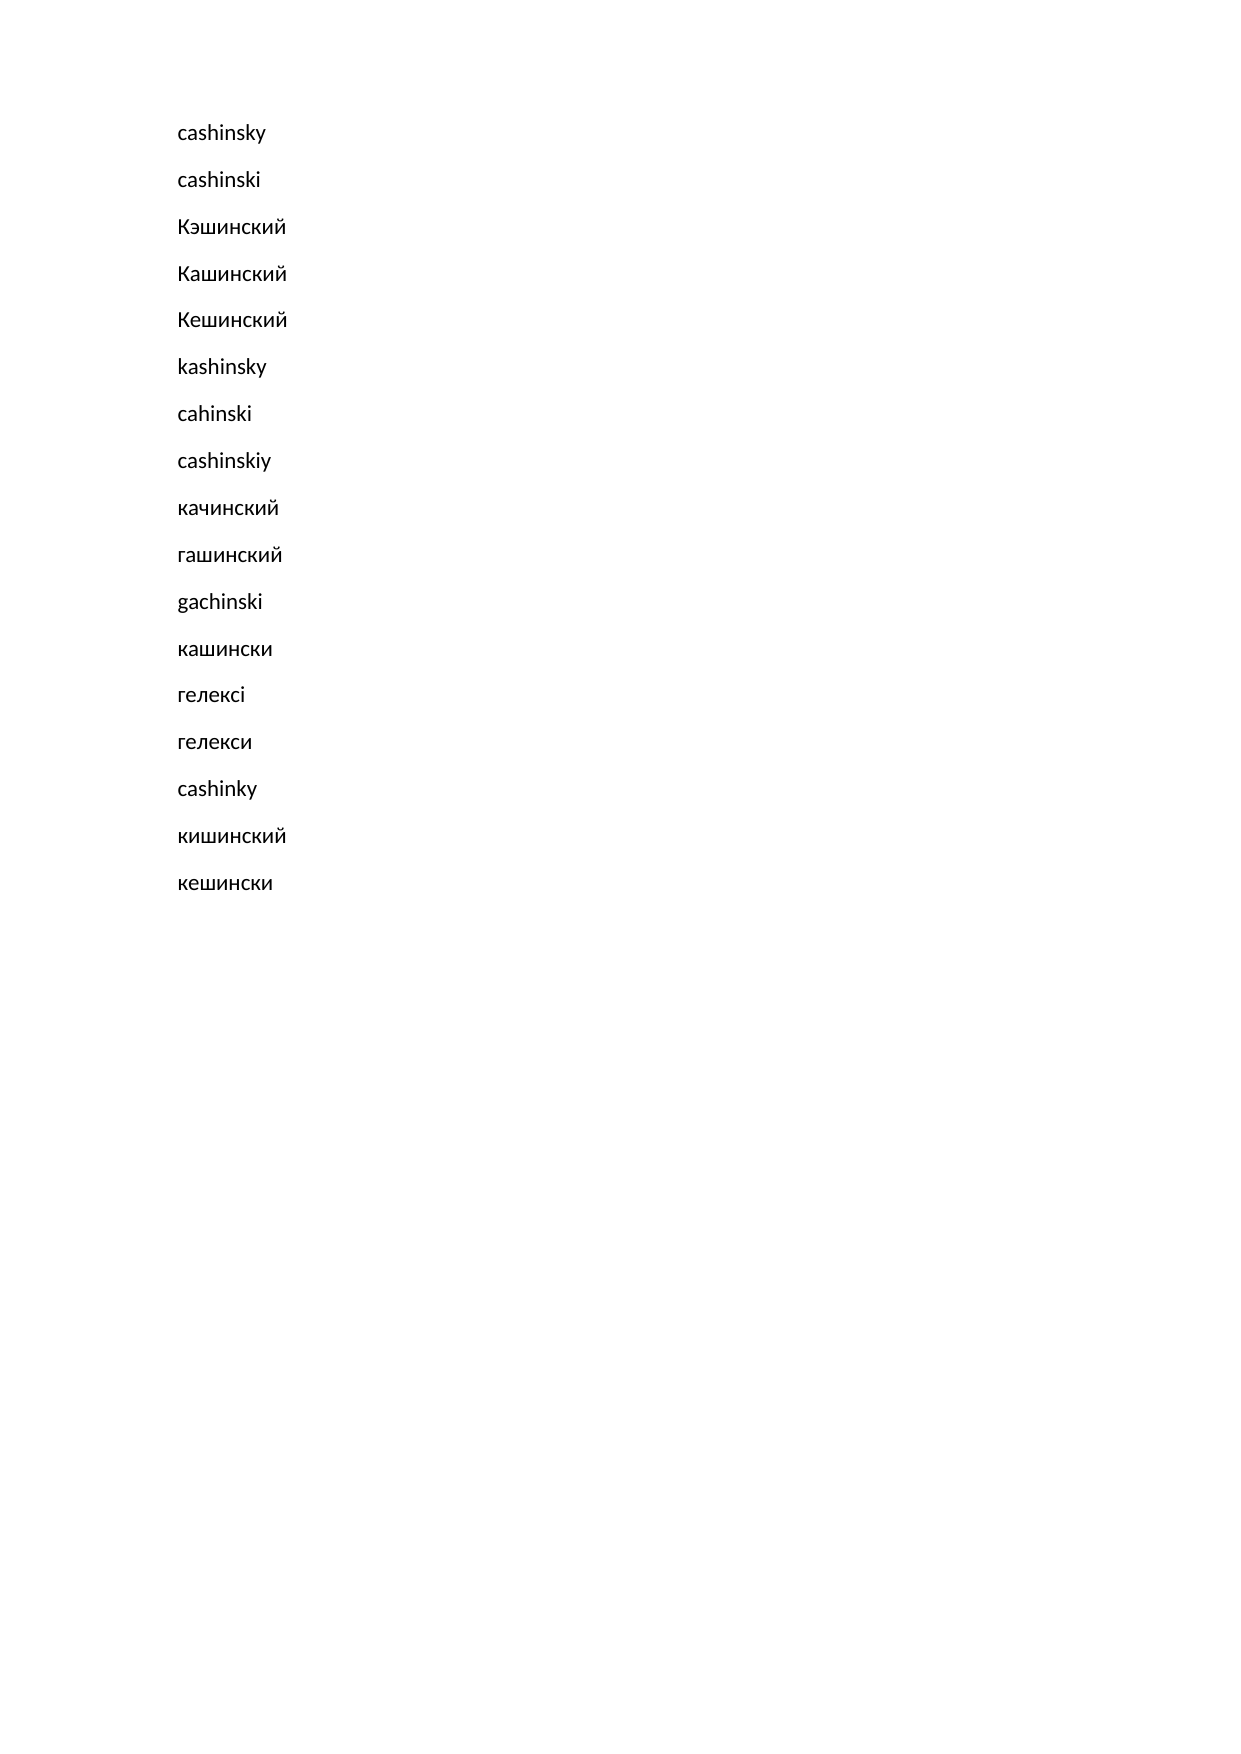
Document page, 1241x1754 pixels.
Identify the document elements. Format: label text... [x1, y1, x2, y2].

text cashinskiy [177, 446, 1152, 474]
text Кашинский [177, 259, 1152, 287]
text кешински [177, 868, 1152, 896]
text kashinsky [177, 352, 1152, 381]
text cashinsky [177, 118, 1152, 146]
text кашински [177, 634, 1152, 662]
text гелексі [177, 681, 1152, 709]
text кишинский [177, 821, 1152, 849]
text Кешинский [177, 306, 1152, 334]
text Кэшинский [177, 212, 1152, 240]
text cashinski [177, 165, 1152, 193]
text гашинский [177, 540, 1152, 568]
text cahinski [177, 399, 1152, 427]
text gachinski [177, 587, 1152, 615]
text гелекси [177, 727, 1152, 756]
text cashinky [177, 774, 1152, 802]
text качинский [177, 493, 1152, 521]
